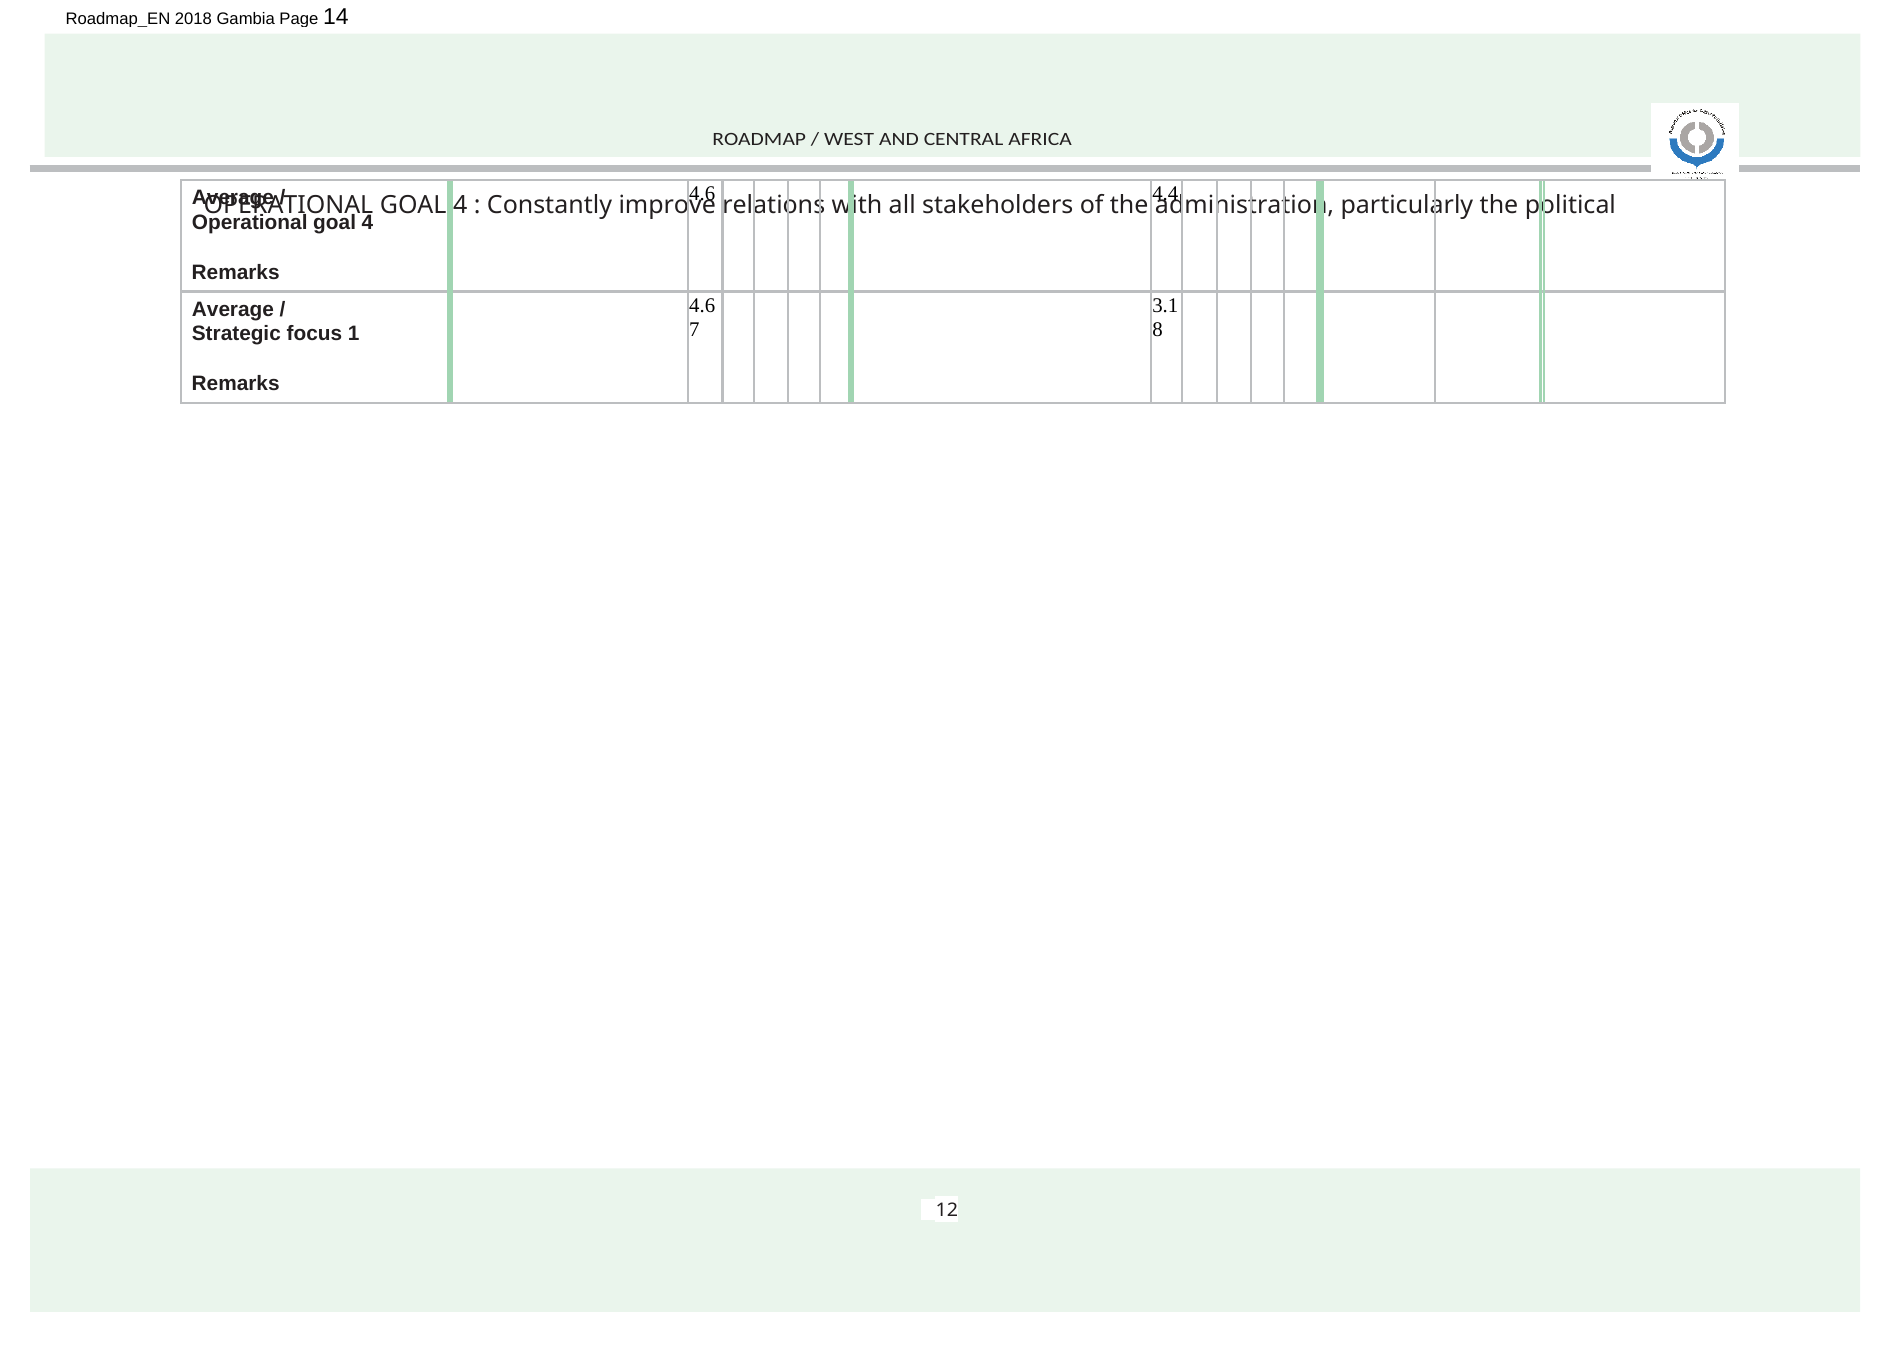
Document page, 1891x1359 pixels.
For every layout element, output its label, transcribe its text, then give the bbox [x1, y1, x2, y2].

table_cell [453, 293, 687, 402]
table_cell [821, 181, 848, 290]
table_cell [1545, 293, 1724, 402]
table_cell Average / Operational goal 4 Remarks [182, 181, 447, 290]
table_cell [854, 181, 1150, 290]
table_cell [1183, 293, 1216, 402]
table_cell Average / Strategic focus 1 Remarks [182, 293, 447, 402]
table_cell [821, 293, 848, 402]
table_cell [724, 293, 753, 402]
table_cell 4.4 [1152, 181, 1181, 290]
table_cell [1183, 181, 1216, 290]
table_cell [1218, 293, 1250, 402]
table_cell [1285, 293, 1316, 402]
table_cell [453, 181, 687, 290]
picture [1651, 103, 1739, 185]
table_cell [1285, 181, 1316, 290]
table_cell [789, 293, 819, 402]
table_cell [1252, 293, 1283, 402]
table_cell [854, 293, 1150, 402]
table_cell 4.67 [689, 293, 721, 402]
table_cell [755, 293, 787, 402]
table_cell [1545, 181, 1724, 290]
table_cell [1218, 181, 1250, 290]
table_cell [755, 181, 787, 290]
table_cell [1252, 181, 1283, 290]
table_cell [1324, 293, 1434, 402]
table_cell [1436, 293, 1539, 402]
table_cell [1436, 181, 1539, 290]
table_cell 4.6 [689, 181, 721, 290]
table_cell [724, 181, 753, 290]
table_cell [1324, 181, 1434, 290]
table_cell 3.18 [1152, 293, 1181, 402]
table_cell [789, 181, 819, 290]
